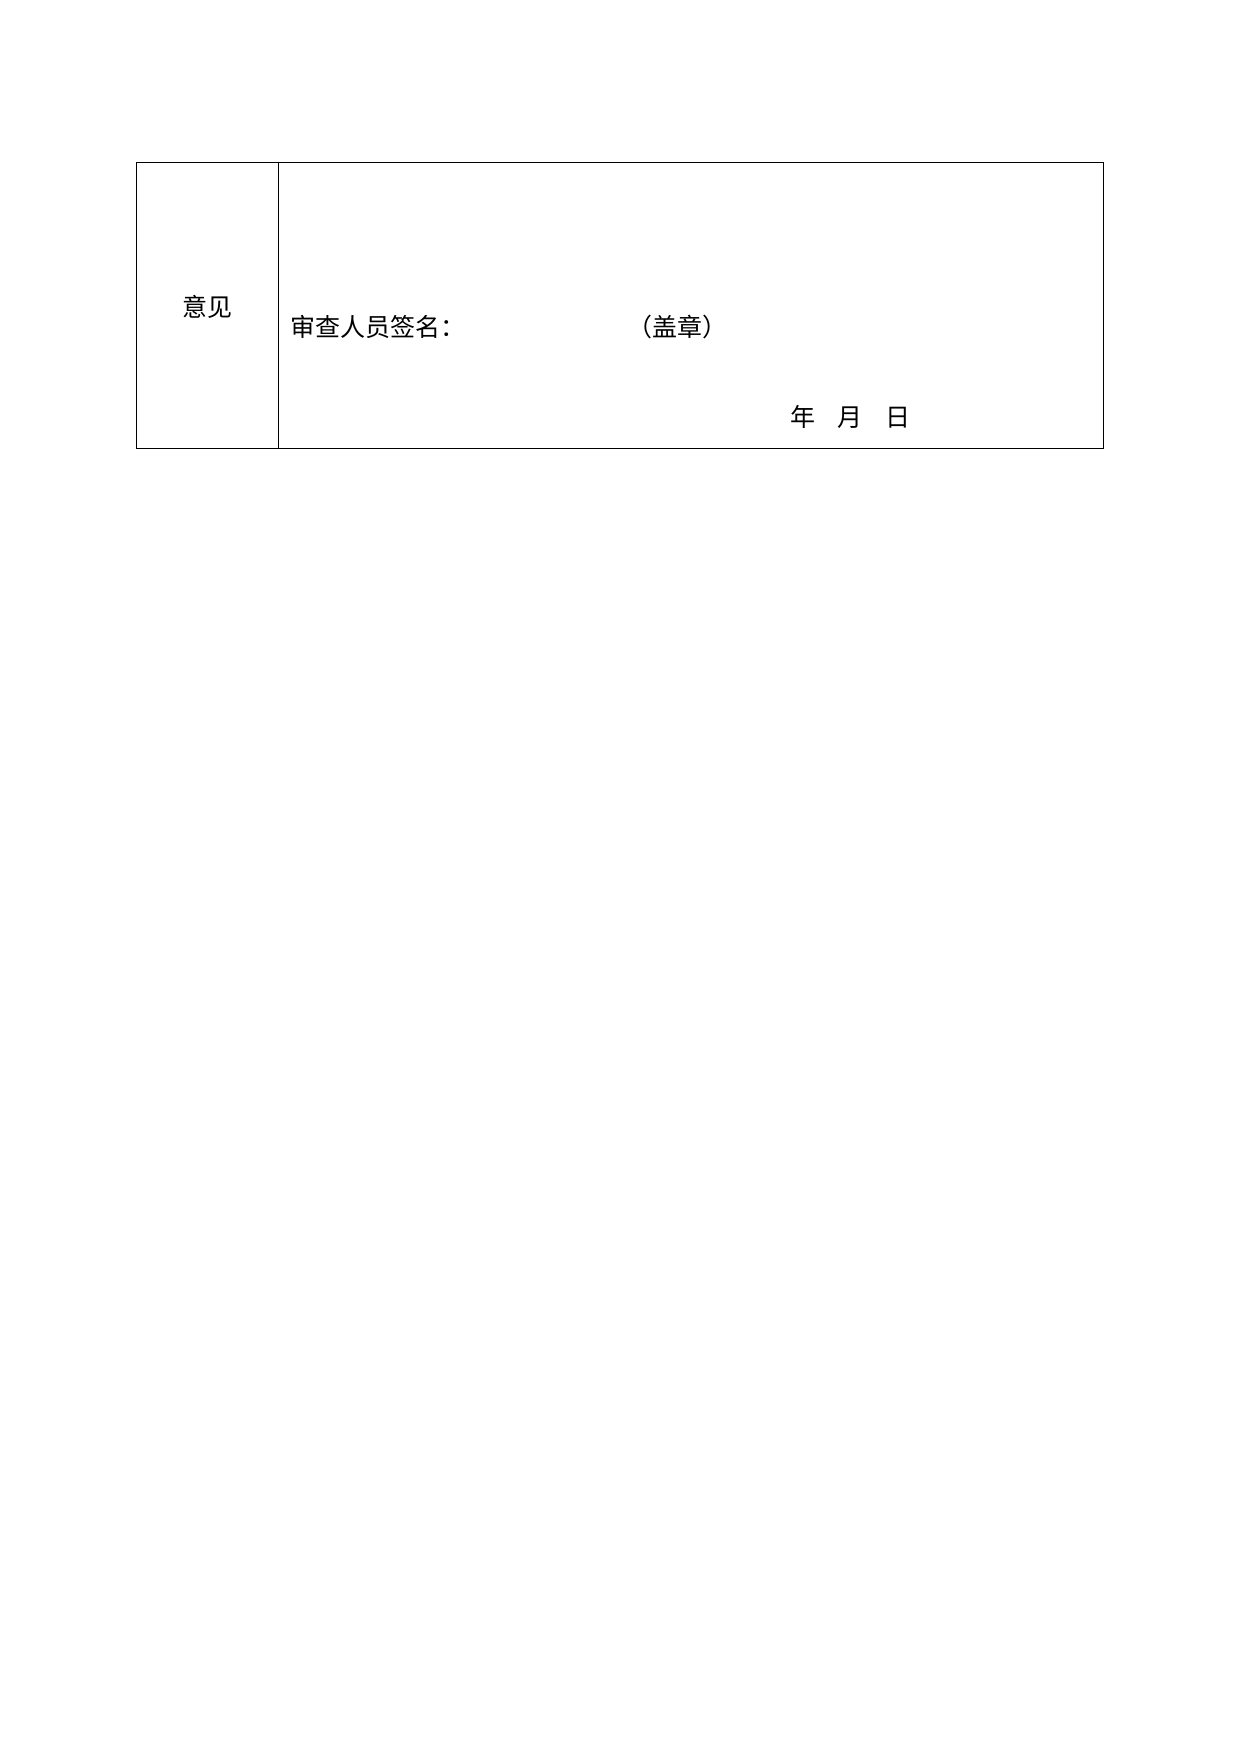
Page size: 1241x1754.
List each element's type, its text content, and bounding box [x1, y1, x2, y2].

table_cell 组织 人社 部门 审查 意见 [137, 163, 278, 448]
table_cell 审查人员签名： （盖章） 年 月 日 [279, 163, 1103, 448]
